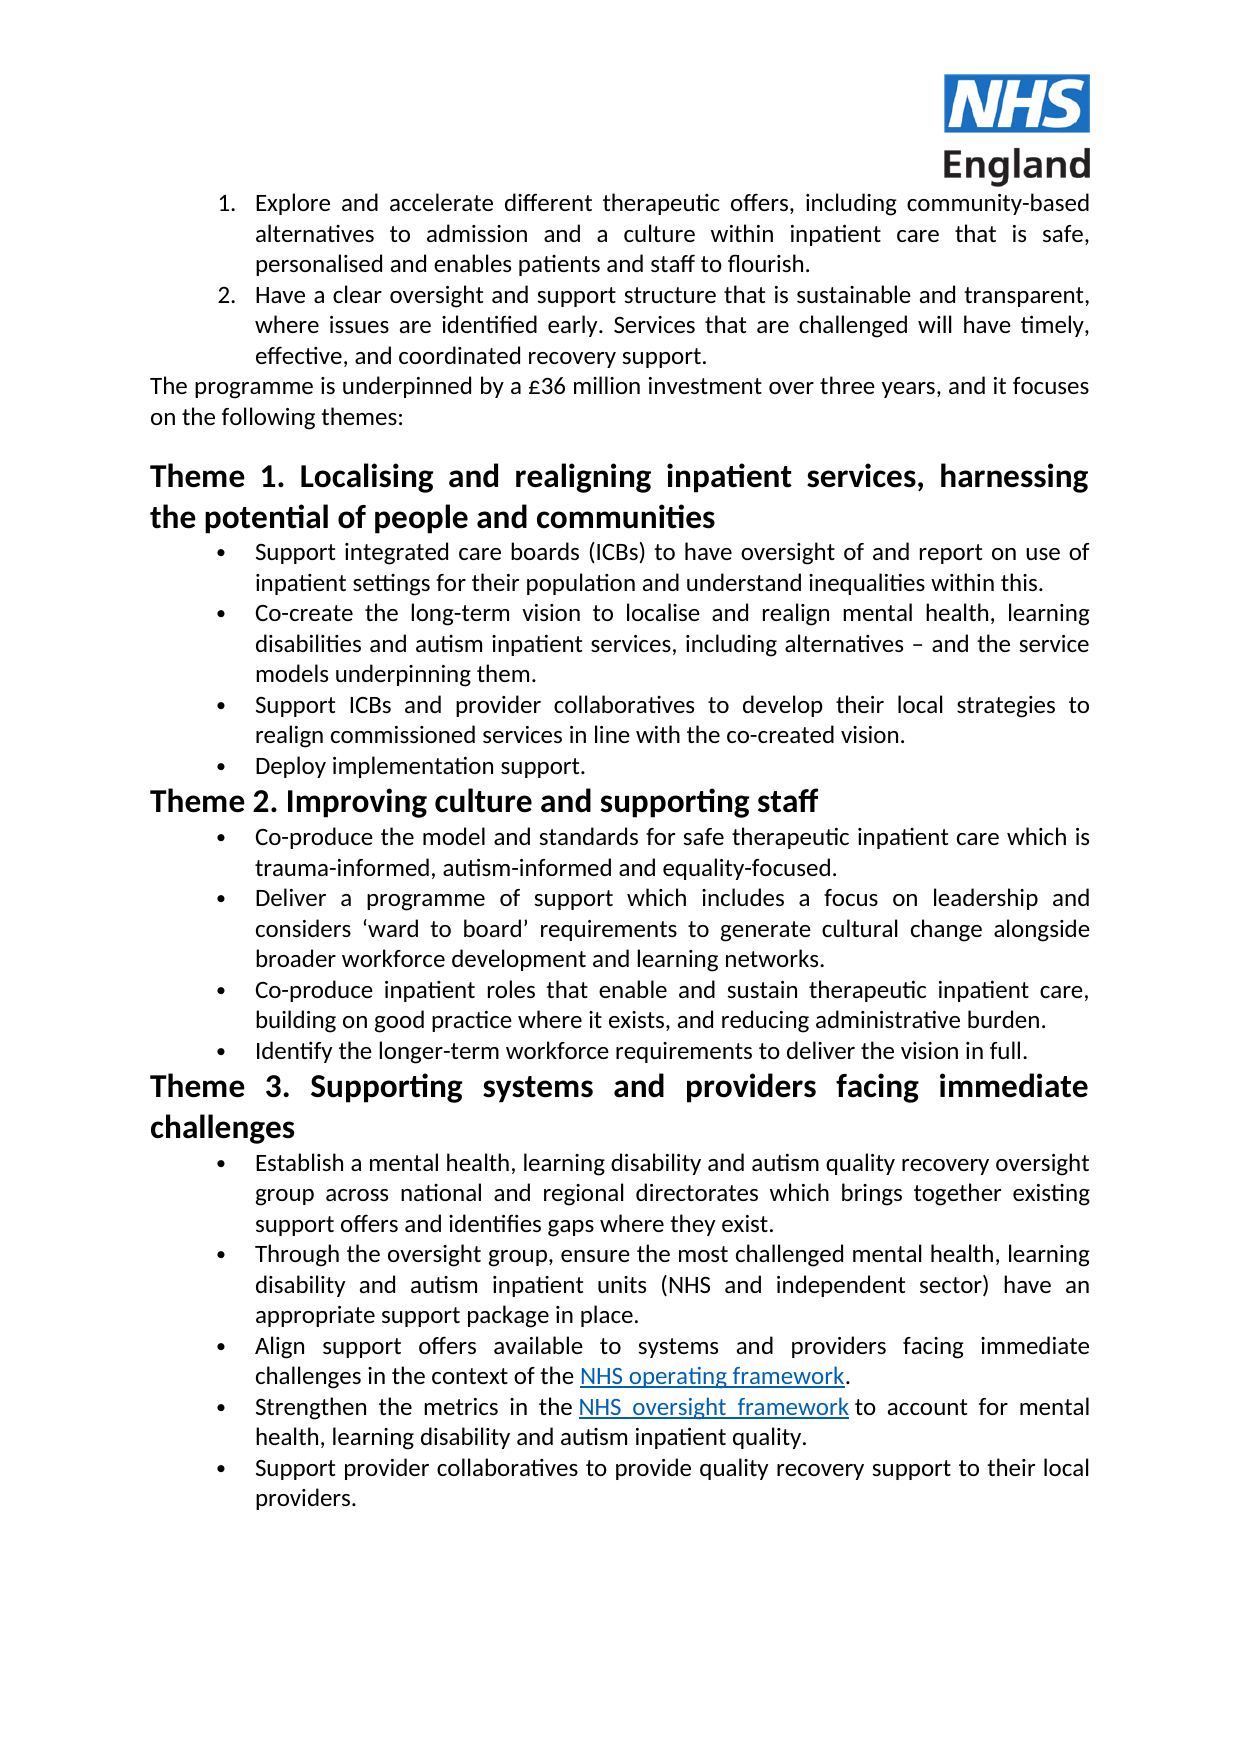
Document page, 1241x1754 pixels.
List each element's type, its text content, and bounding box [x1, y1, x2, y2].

list Support ICBs and provider collaboratives to develop their local strategies to realign commissioned services in line with the co-created vision. [217, 689, 1090, 750]
list Establish a mental health, learning disability and autism quality recovery oversight group across national and regional directorates which brings together existing support offers and identifies gaps where they exist. [217, 1147, 1090, 1238]
text Theme 3. Supporting systems and providers facing immediate challenges [150, 1065, 1090, 1147]
list Align support offers available to systems and providers facing immediate challenges in the context of the NHS operating framework. [217, 1330, 1090, 1391]
picture [943, 73, 1091, 188]
list Explore and accelerate different therapeutic offers, including community-based alternatives to admission and a culture within inpatient care that is safe, personalised and enables patients and staff to flourish. [217, 187, 1090, 279]
list Co-create the long-term vision to localise and realign mental health, learning disabilities and autism inpatient services, including alternatives – and the service models underpinning them. [217, 597, 1090, 689]
list Co-produce the model and standards for safe therapeutic inpatient care which is trauma-informed, autism-informed and equality-focused. [217, 821, 1090, 882]
list Co-produce inpatient roles that enable and sustain therapeutic inpatient care, building on good practice where it exists, and reducing administrative burden. [217, 974, 1090, 1035]
text The programme is underpinned by a £36 million investment over three years, and it focuses on the following themes: [150, 370, 1090, 431]
list Deliver a programme of support which includes a focus on leadership and considers ‘ward to board’ requirements to generate cultural change alongside broader workforce development and learning networks. [217, 882, 1090, 974]
text Theme 1. Localising and realigning inpatient services, harnessing the potential of people and communities [150, 455, 1090, 536]
list Strengthen the metrics in the NHS oversight framework to account for mental health, learning disability and autism inpatient quality. [217, 1391, 1090, 1452]
list Support provider collaboratives to provide quality recovery support to their local providers. [217, 1452, 1090, 1513]
list Through the oversight group, ensure the most challenged mental health, learning disability and autism inpatient units (NHS and independent sector) have an appropriate support package in place. [217, 1238, 1090, 1330]
list Support integrated care boards (ICBs) to have oversight of and report on use of inpatient settings for their population and understand inequalities within this. [217, 536, 1090, 597]
list Have a clear oversight and support structure that is sustainable and transparent, where issues are identified early. Services that are challenged will have timely, effective, and coordinated recovery support. [217, 279, 1090, 370]
list Deploy implementation support. [217, 750, 1090, 781]
list Identify the longer-term workforce requirements to deliver the vision in full. [217, 1035, 1090, 1065]
text Theme 2. Improving culture and supporting staff [150, 781, 1090, 821]
